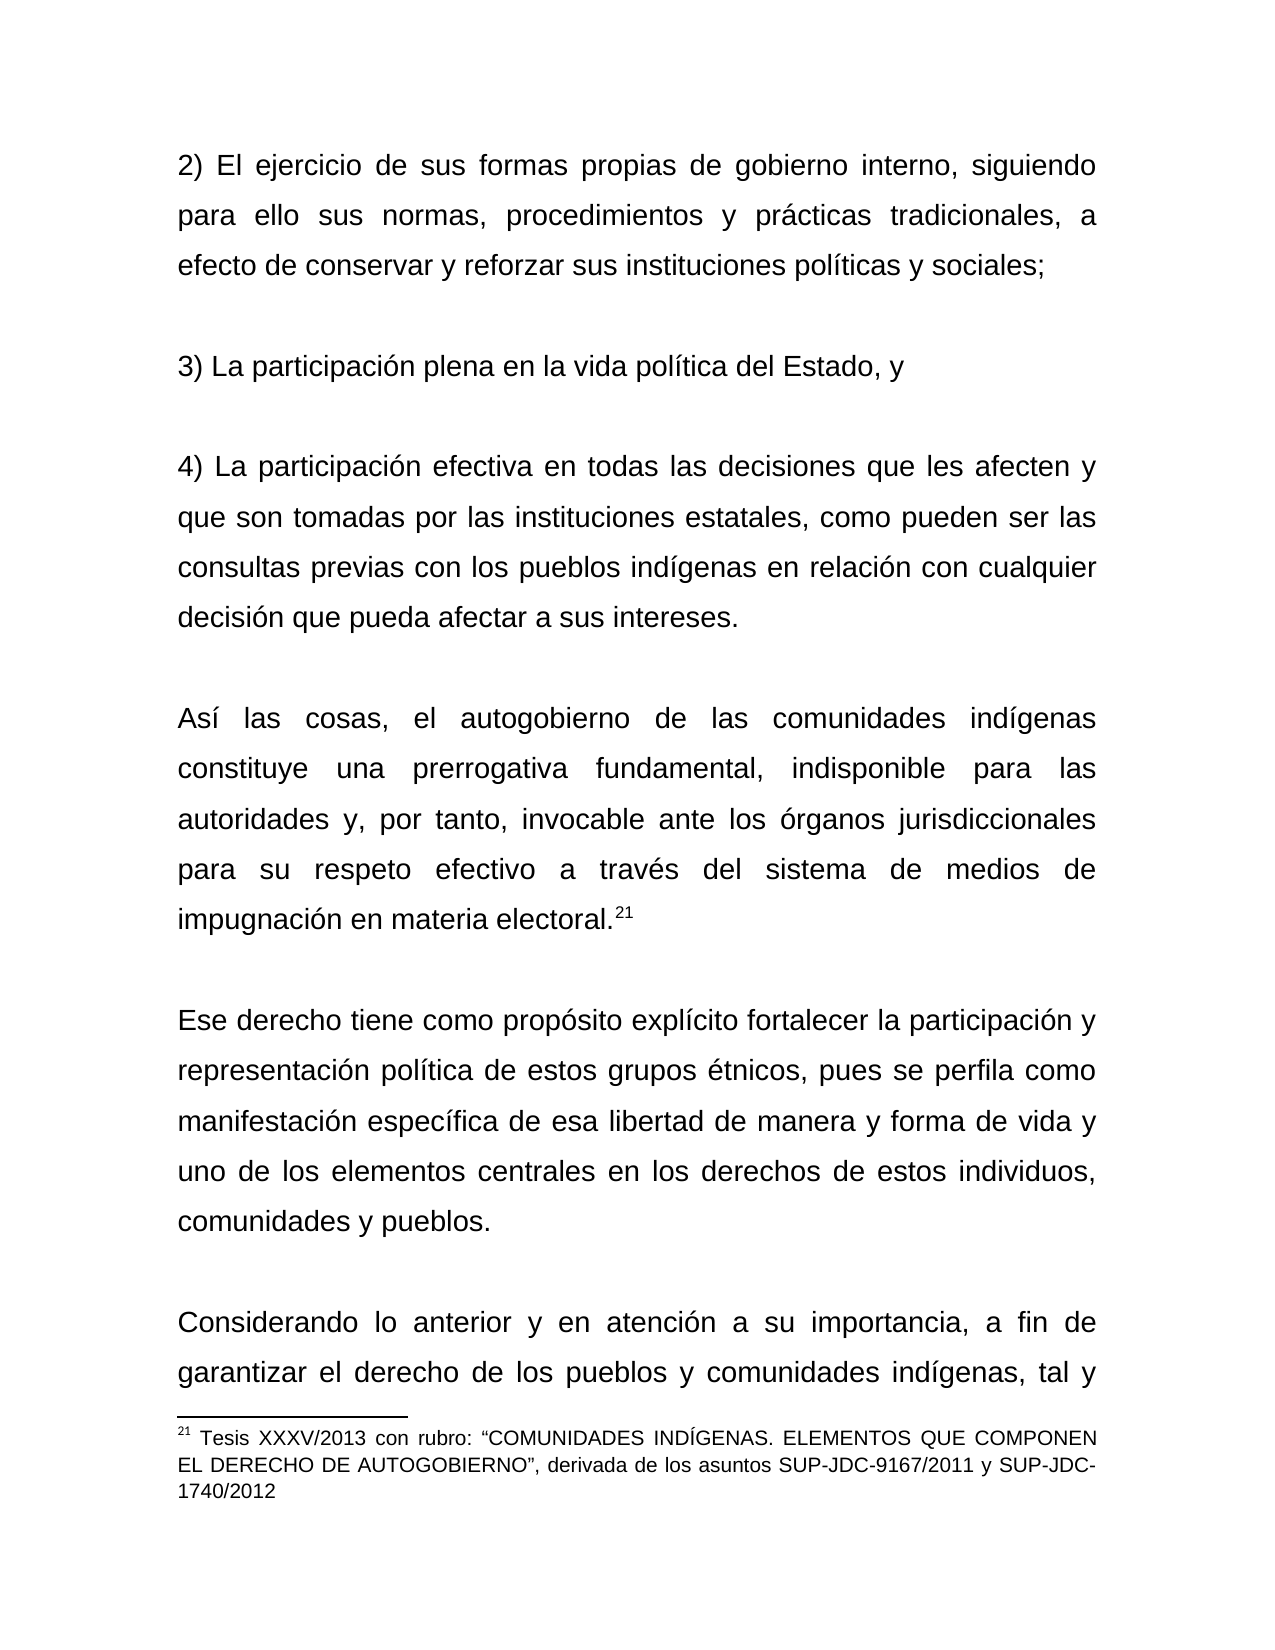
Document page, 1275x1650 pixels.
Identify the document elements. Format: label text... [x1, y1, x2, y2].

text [177, 1305, 1098, 1389]
text Así las cosas, el autogobierno de las comunidades indígenas constituye una prerrogativa fundamental, indisponible para las autoridades y, por tanto, invocable ante los órganos jurisdiccionales para su respeto efectivo a través del sistema de medios de impugnación en materia electoral. [177, 701, 1098, 936]
text Ese derecho tiene como propósito explícito fortalecer la participación y representación política de estos grupos étnicos, pues se perfila como manifestación específica de esa libertad de manera y forma de vida y uno de los elementos centrales en los derechos de estos individuos, comunidades y pueblos. [177, 1003, 1098, 1238]
text 4) La participación efectiva en todas las decisiones que les afecten y que son tomadas por las instituciones estatales, como pueden ser las consultas previas con los pueblos indígenas en relación con cualquier decisión que pueda afectar a sus intereses. [177, 449, 1098, 634]
text 2) El ejercicio de sus formas propias de gobierno interno, siguiendo para ello sus normas, procedimientos y prácticas tradicionales, a efecto de conservar y reforzar sus instituciones políticas y sociales; [177, 148, 1098, 282]
text 3) La participación plena en la vida política del Estado, y [177, 349, 1098, 382]
